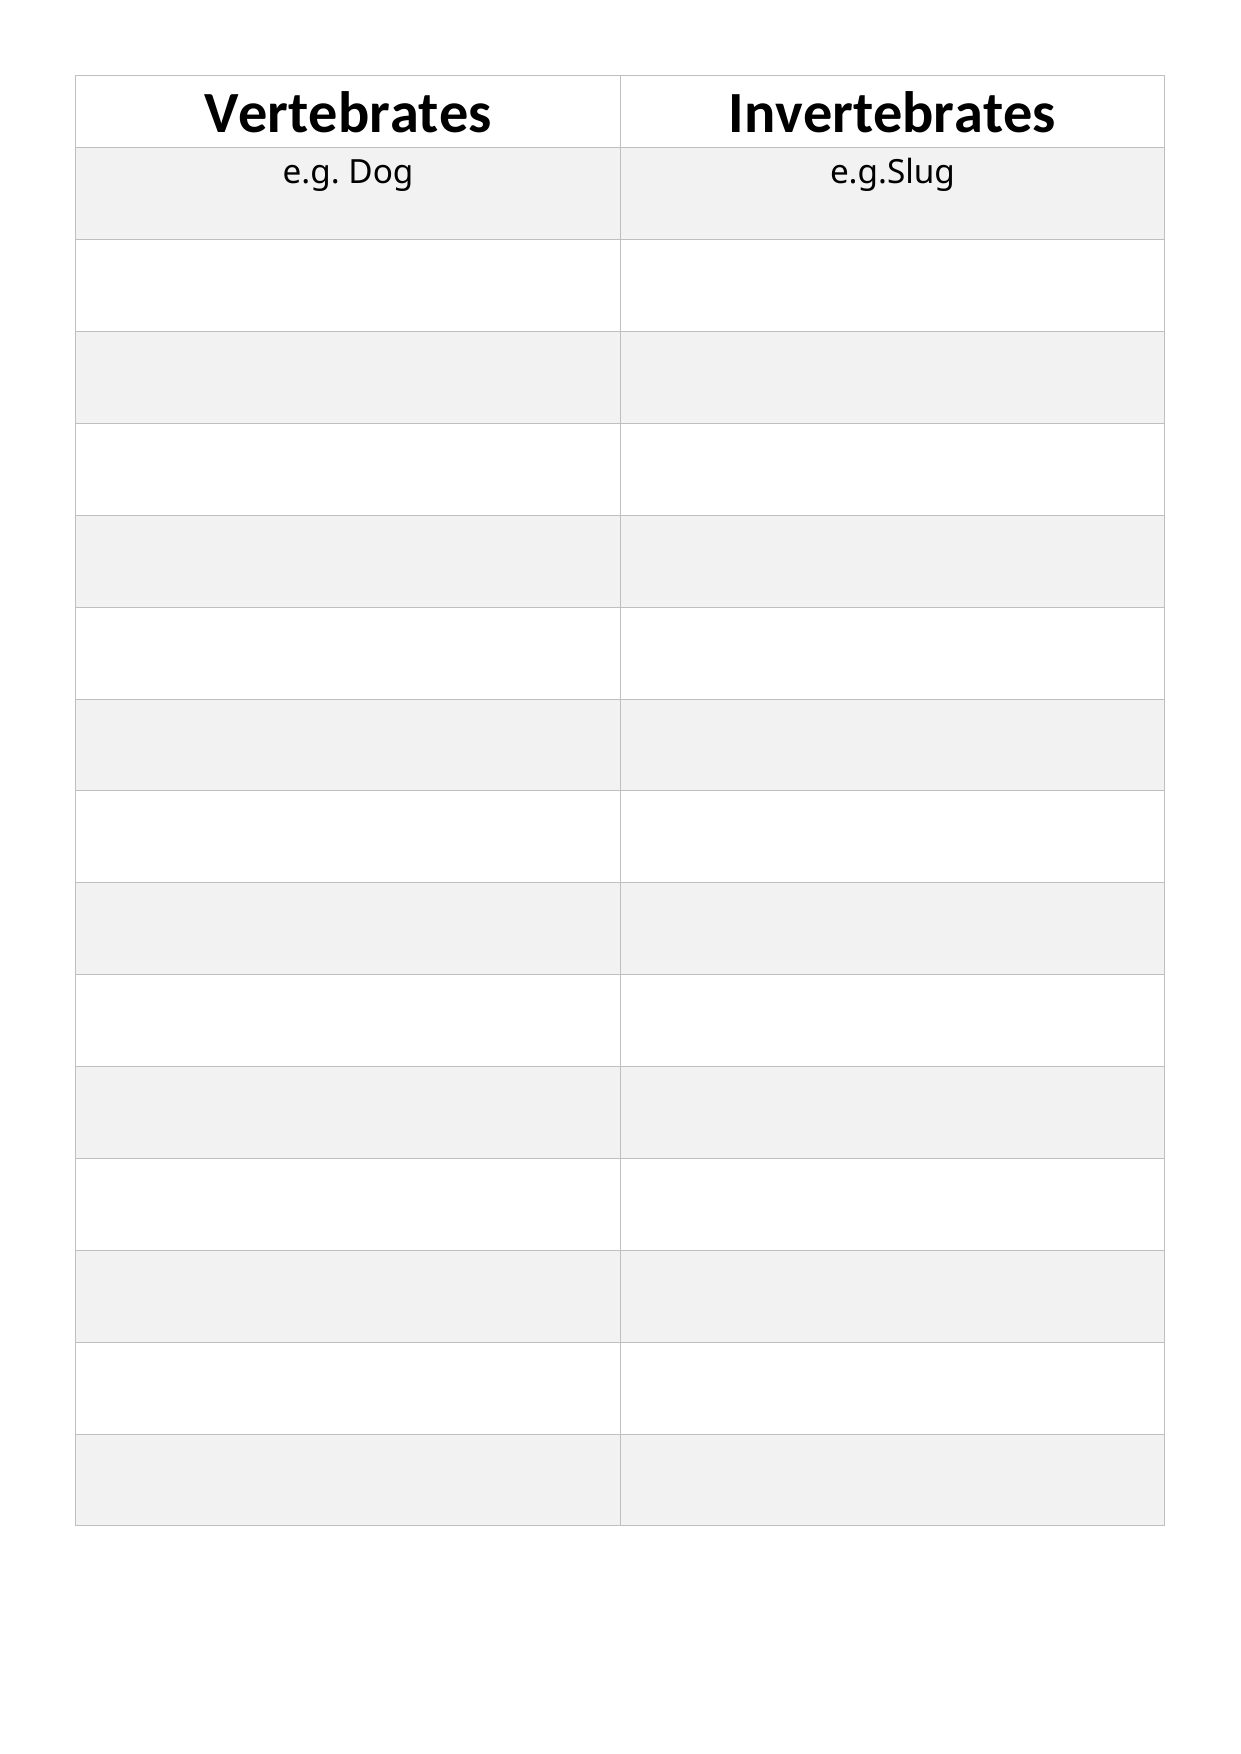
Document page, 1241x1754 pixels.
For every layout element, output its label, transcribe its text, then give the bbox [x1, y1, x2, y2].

table_cell [621, 883, 1164, 974]
table_header Invertebrates [621, 76, 1164, 147]
table_cell [621, 791, 1164, 882]
table_cell [76, 424, 620, 515]
table_cell [76, 791, 620, 882]
table_cell [621, 608, 1164, 698]
table_cell [76, 1159, 620, 1250]
table_cell [621, 332, 1164, 423]
table_cell [621, 1435, 1164, 1525]
table_cell [76, 608, 620, 698]
table_cell [76, 883, 620, 974]
table_cell [621, 1343, 1164, 1433]
table_cell [621, 1159, 1164, 1250]
table_cell [621, 1251, 1164, 1342]
table_cell e.g. Dog [76, 148, 620, 239]
table_cell [76, 516, 620, 607]
table_cell [621, 516, 1164, 607]
table_cell [76, 332, 620, 423]
table_cell [76, 700, 620, 790]
table_cell [76, 1435, 620, 1525]
table_cell [76, 1067, 620, 1158]
table_cell [621, 700, 1164, 790]
table_cell [621, 1067, 1164, 1158]
table_cell [76, 1343, 620, 1433]
table_cell e.g.Slug [621, 148, 1164, 239]
table_cell [621, 424, 1164, 515]
table_cell [76, 240, 620, 331]
table_cell [621, 975, 1164, 1066]
table_cell [621, 240, 1164, 331]
table_cell [76, 1251, 620, 1342]
table_header Vertebrates [76, 76, 620, 147]
table_cell [76, 975, 620, 1066]
